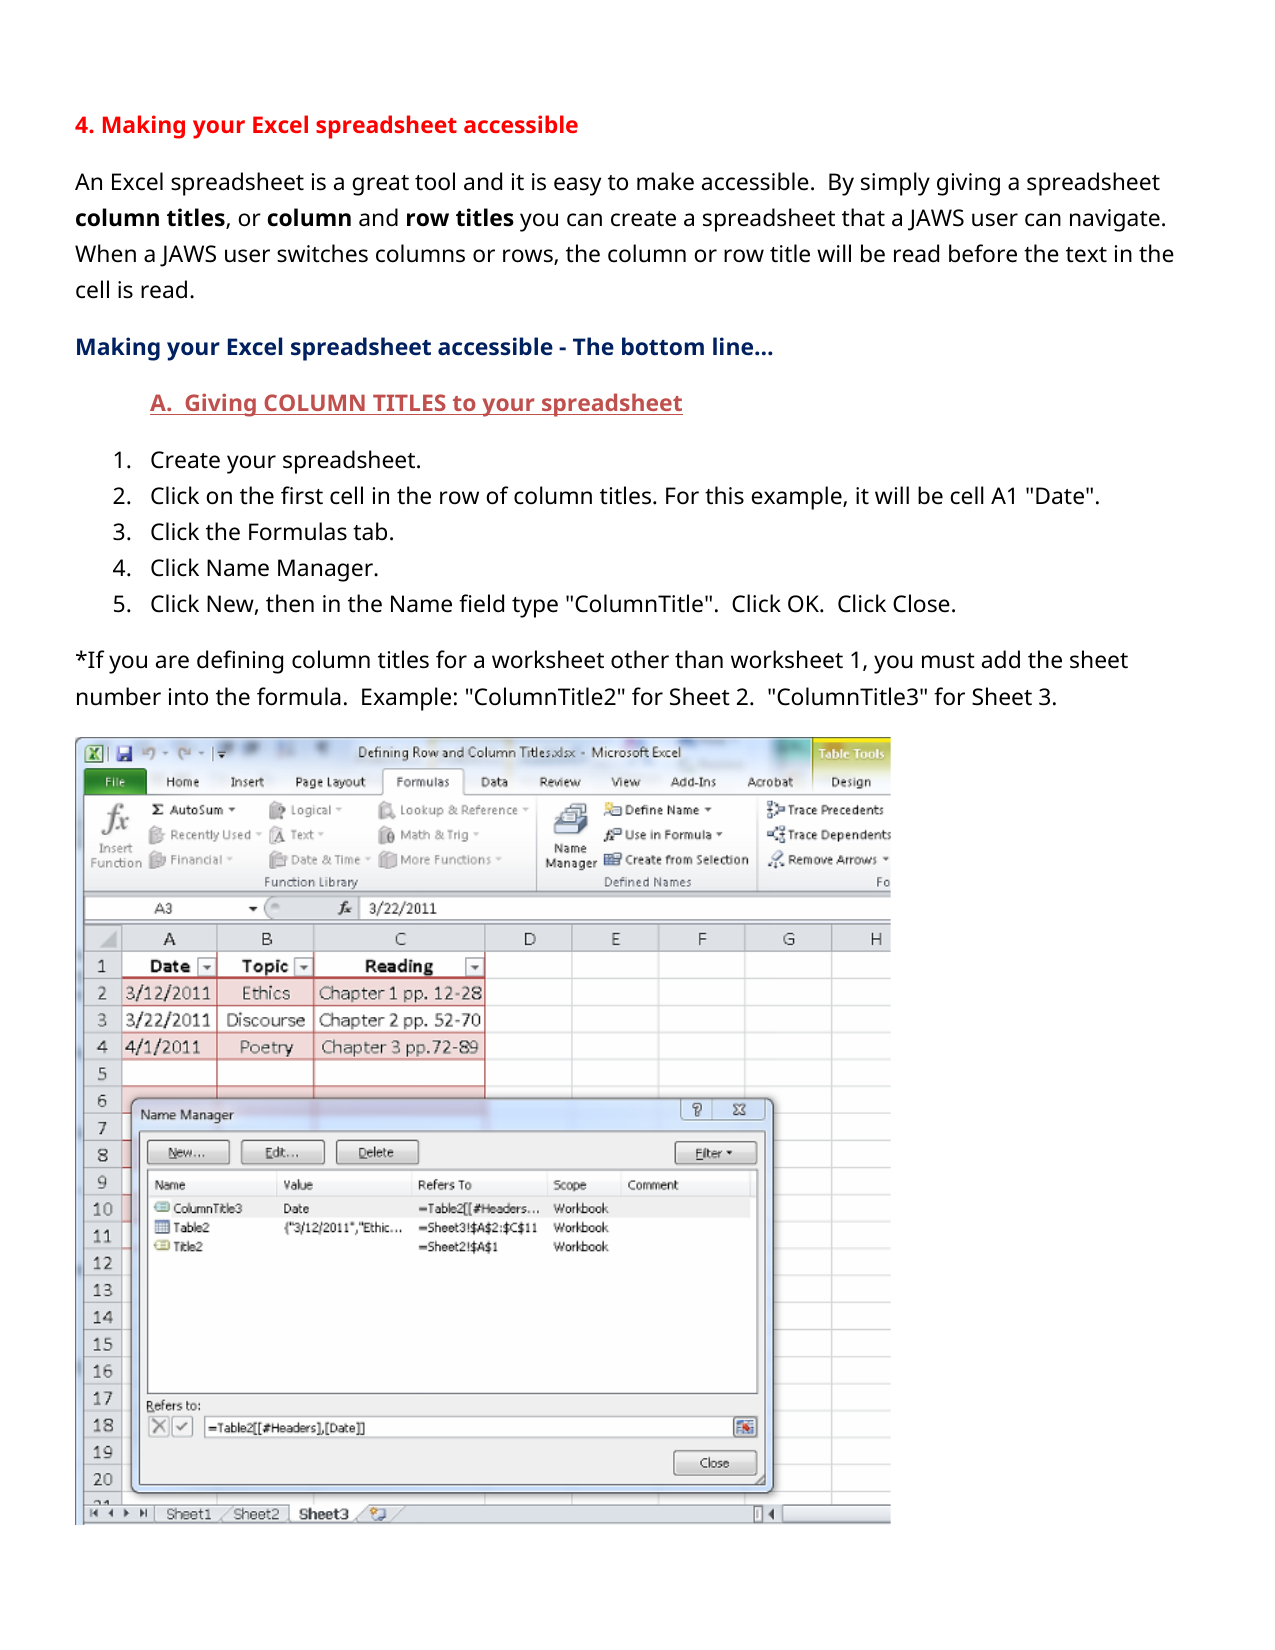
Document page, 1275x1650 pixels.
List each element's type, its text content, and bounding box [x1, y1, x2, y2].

subtitle A. Giving COLUMN TITLES to your spreadsheet [75, 387, 1200, 418]
text An Excel spreadsheet is a great tool and it is easy to make accessible. By simply giving a spreadsheet column titles, or column and row titles you can create a spreadsheet that a JAWS user can navigate. When a JAWS user switches columns or rows, the column or row title will be read before the text in the cell is read. [75, 166, 1200, 305]
text *If you are defining column titles for a worksheet other than worksheet 1, you must add the sheet number into the formula. Example: "ColumnTitle2" for Sheet 2. "ColumnTitle3" for Sheet 3. [75, 644, 1200, 712]
list Click Name Manager. [112, 552, 1200, 583]
list Click the Formulas tab. [112, 516, 1200, 547]
subtitle Making your Excel spreadsheet accessible - The bottom line… [75, 330, 1200, 362]
list Click New, then in the Name field type "ColumnTitle". Click OK. Click Close. [112, 588, 1200, 619]
picture [75, 737, 891, 1525]
list Create your spreadsheet. [112, 444, 1200, 475]
list Click on the first cell in the row of column titles. For this example, it will be cell A1 "Date". [112, 480, 1200, 511]
subtitle 4. Making your Excel spreadsheet accessible [75, 109, 1200, 140]
